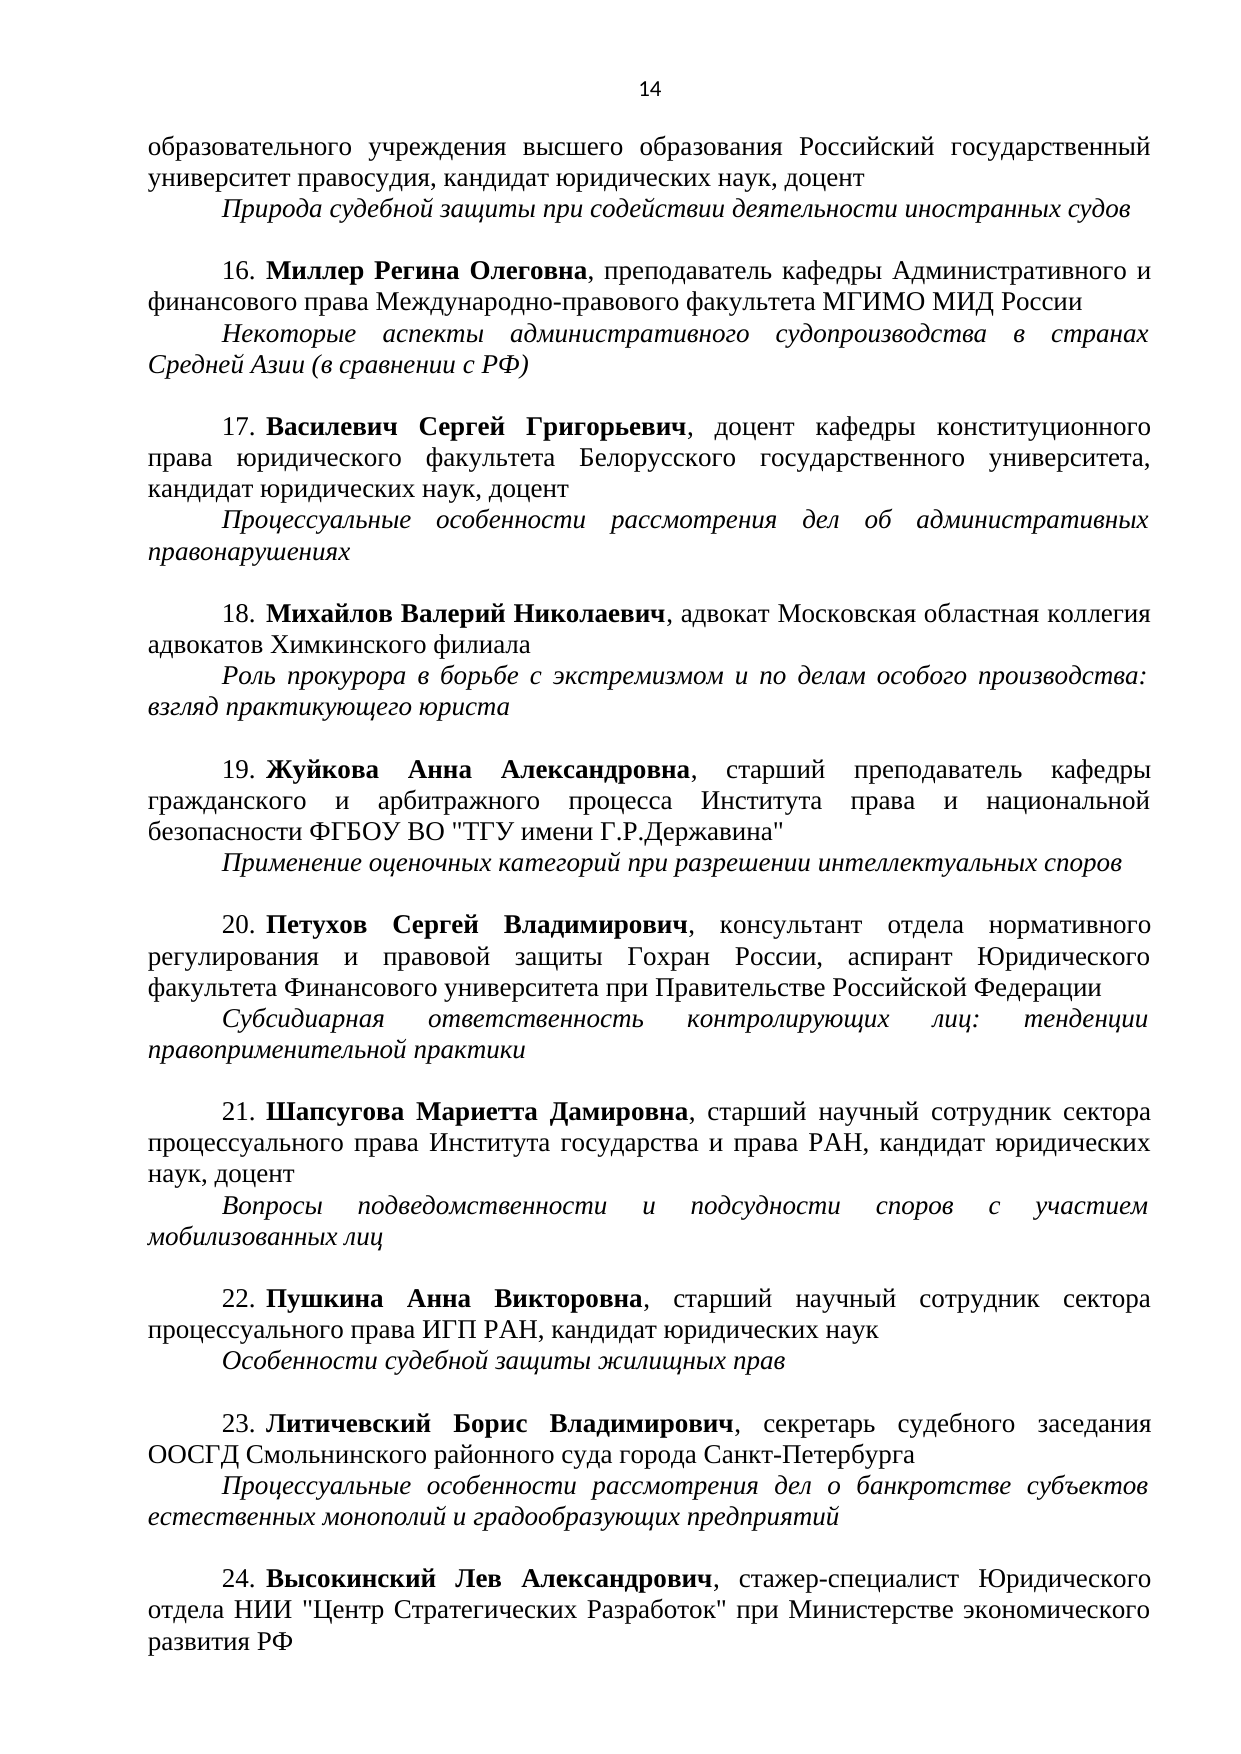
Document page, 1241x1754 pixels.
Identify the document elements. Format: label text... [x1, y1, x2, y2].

list Некоторые аспекты административного судопроизводства в странах Средней Азии (в сравнении с РФ) [148, 317, 1152, 379]
list Литичевский Борис Владимирович, секретарь судебного заседания ООСГД Смольнинского районного суда города Санкт-Петербурга [148, 1407, 1152, 1469]
list Процессуальные особенности рассмотрения дел о банкротстве субъектов естественных монополий и градообразующих предприятий [148, 1469, 1152, 1531]
list Процессуальные особенности рассмотрения дел об административных правонарушениях [148, 503, 1152, 566]
list Пушкина Анна Викторовна, старший научный сотрудник сектора процессуального права ИГП РАН, кандидат юридических наук [148, 1282, 1152, 1344]
list Особенности судебной защиты жилищных прав [148, 1344, 1152, 1376]
list Жуйкова Анна Александровна, старший преподаватель кафедры гражданского и арбитражного процесса Института права и национальной безопасности ФГБОУ ВО "ТГУ имени Г.Р.Державина" [148, 753, 1152, 846]
list Применение оценочных категорий при разрешении интеллектуальных споров [148, 846, 1152, 877]
list Василевич Сергей Григорьевич, доцент кафедры конституционного права юридического факультета Белорусского государственного университета, кандидат юридических наук, доцент [148, 410, 1152, 503]
list Субсидиарная ответственность контролирующих лиц: тенденции правоприменительной практики [148, 1002, 1152, 1064]
list Высокинский Лев Александрович, стажер-специалист Юридического отдела НИИ "Центр Стратегических Разработок" при Министерстве экономического развития РФ [148, 1562, 1152, 1656]
list Вопросы подведомственности и подсудности споров с участием мобилизованных лиц [148, 1189, 1152, 1251]
list Михайлов Валерий Николаевич, адвокат Московская областная коллегия адвокатов Химкинского филиала [148, 597, 1152, 659]
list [148, 130, 1152, 192]
list Петухов Сергей Владимирович, консультант отдела нормативного регулирования и правовой защиты Гохран России, аспирант Юридического факультета Финансового университета при Правительстве Российской Федерации [148, 908, 1152, 1002]
list Миллер Регина Олеговна, преподаватель кафедры Административного и финансового права Международно-правового факультета МГИМО МИД России [148, 254, 1152, 317]
list Природа судебной защиты при содействии деятельности иностранных судов [148, 192, 1152, 223]
list Шапсугова Мариетта Дамировна, старший научный сотрудник сектора процессуального права Института государства и права РАН, кандидат юридических наук, доцент [148, 1095, 1152, 1189]
list Роль прокурора в борьбе с экстремизмом и по делам особого производства: взгляд практикующего юриста [148, 659, 1152, 722]
